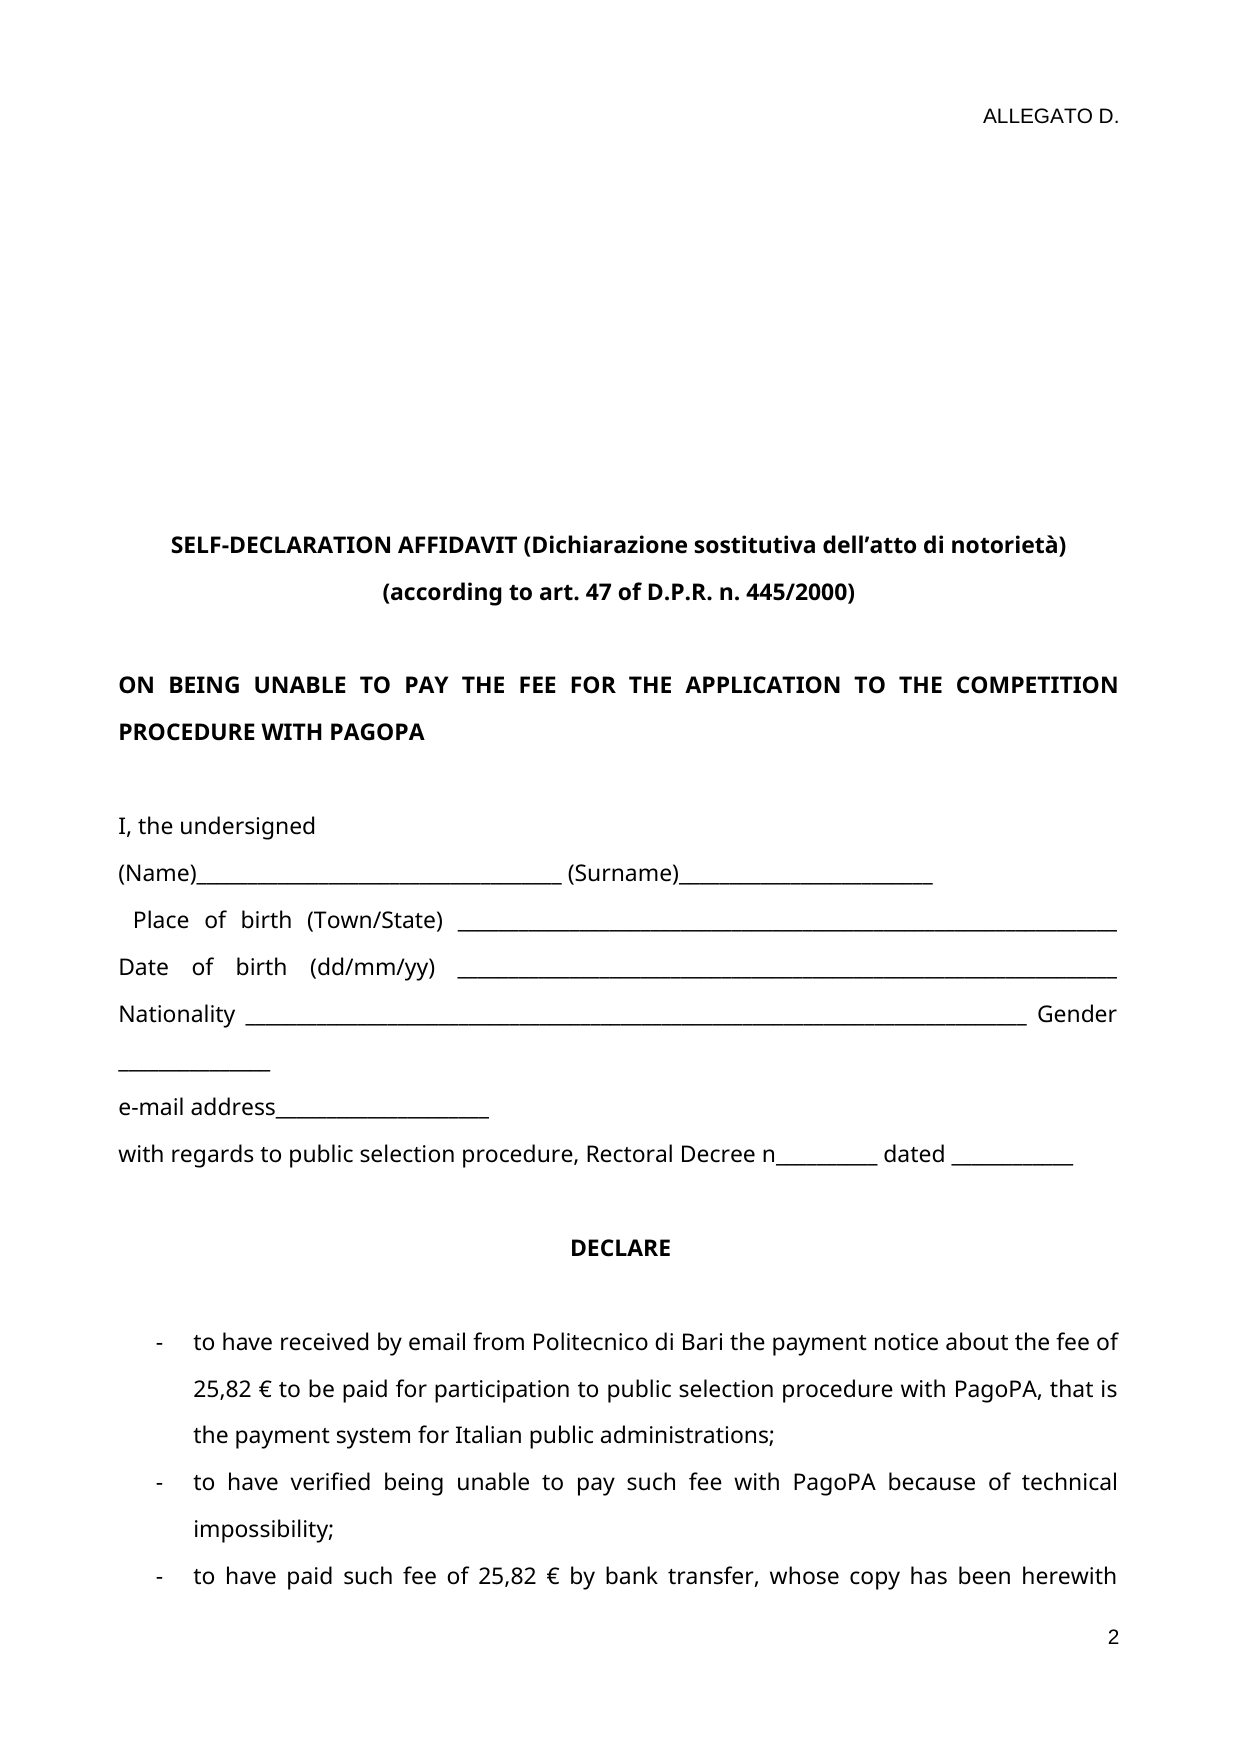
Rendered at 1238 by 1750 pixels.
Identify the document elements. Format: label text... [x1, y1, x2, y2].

subtitle SELF-DECLARATION AFFIDAVIT (Dichiarazione sostitutiva dell’atto di notorietà) [118, 529, 1119, 560]
text Place of birth (Town/State) _________________________________________________________________ Date of birth (dd/mm/yy) _________________________________________________________________ Nationality _____________________________________________________________________________ Gender _______________ [118, 904, 1119, 1076]
text I, the undersigned [118, 810, 1119, 841]
text with regards to public selection procedure, Rectoral Decree n__________ dated ____________ [118, 1138, 1119, 1169]
text (Name)____________________________________ (Surname)_________________________ [118, 857, 1119, 888]
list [156, 1560, 1119, 1591]
subtitle (according to art. 47 of D.P.R. n. 445/2000) [118, 576, 1119, 607]
text e-mail address_____________________ [118, 1091, 1119, 1122]
list to have verified being unable to pay such fee with PagoPA because of technical impossibility; [156, 1466, 1119, 1544]
text DECLARE [121, 1232, 1119, 1263]
list to have received by email from Politecnico di Bari the payment notice about the fee of 25,82 € to be paid for participation to public selection procedure with PagoPA, that is the payment system for Italian public administrations; [156, 1326, 1119, 1451]
text ON BEING UNABLE TO PAY THE FEE for THE APPLICATION TO THE COMPETITION PROCEDURE with PagoPA [118, 669, 1119, 747]
